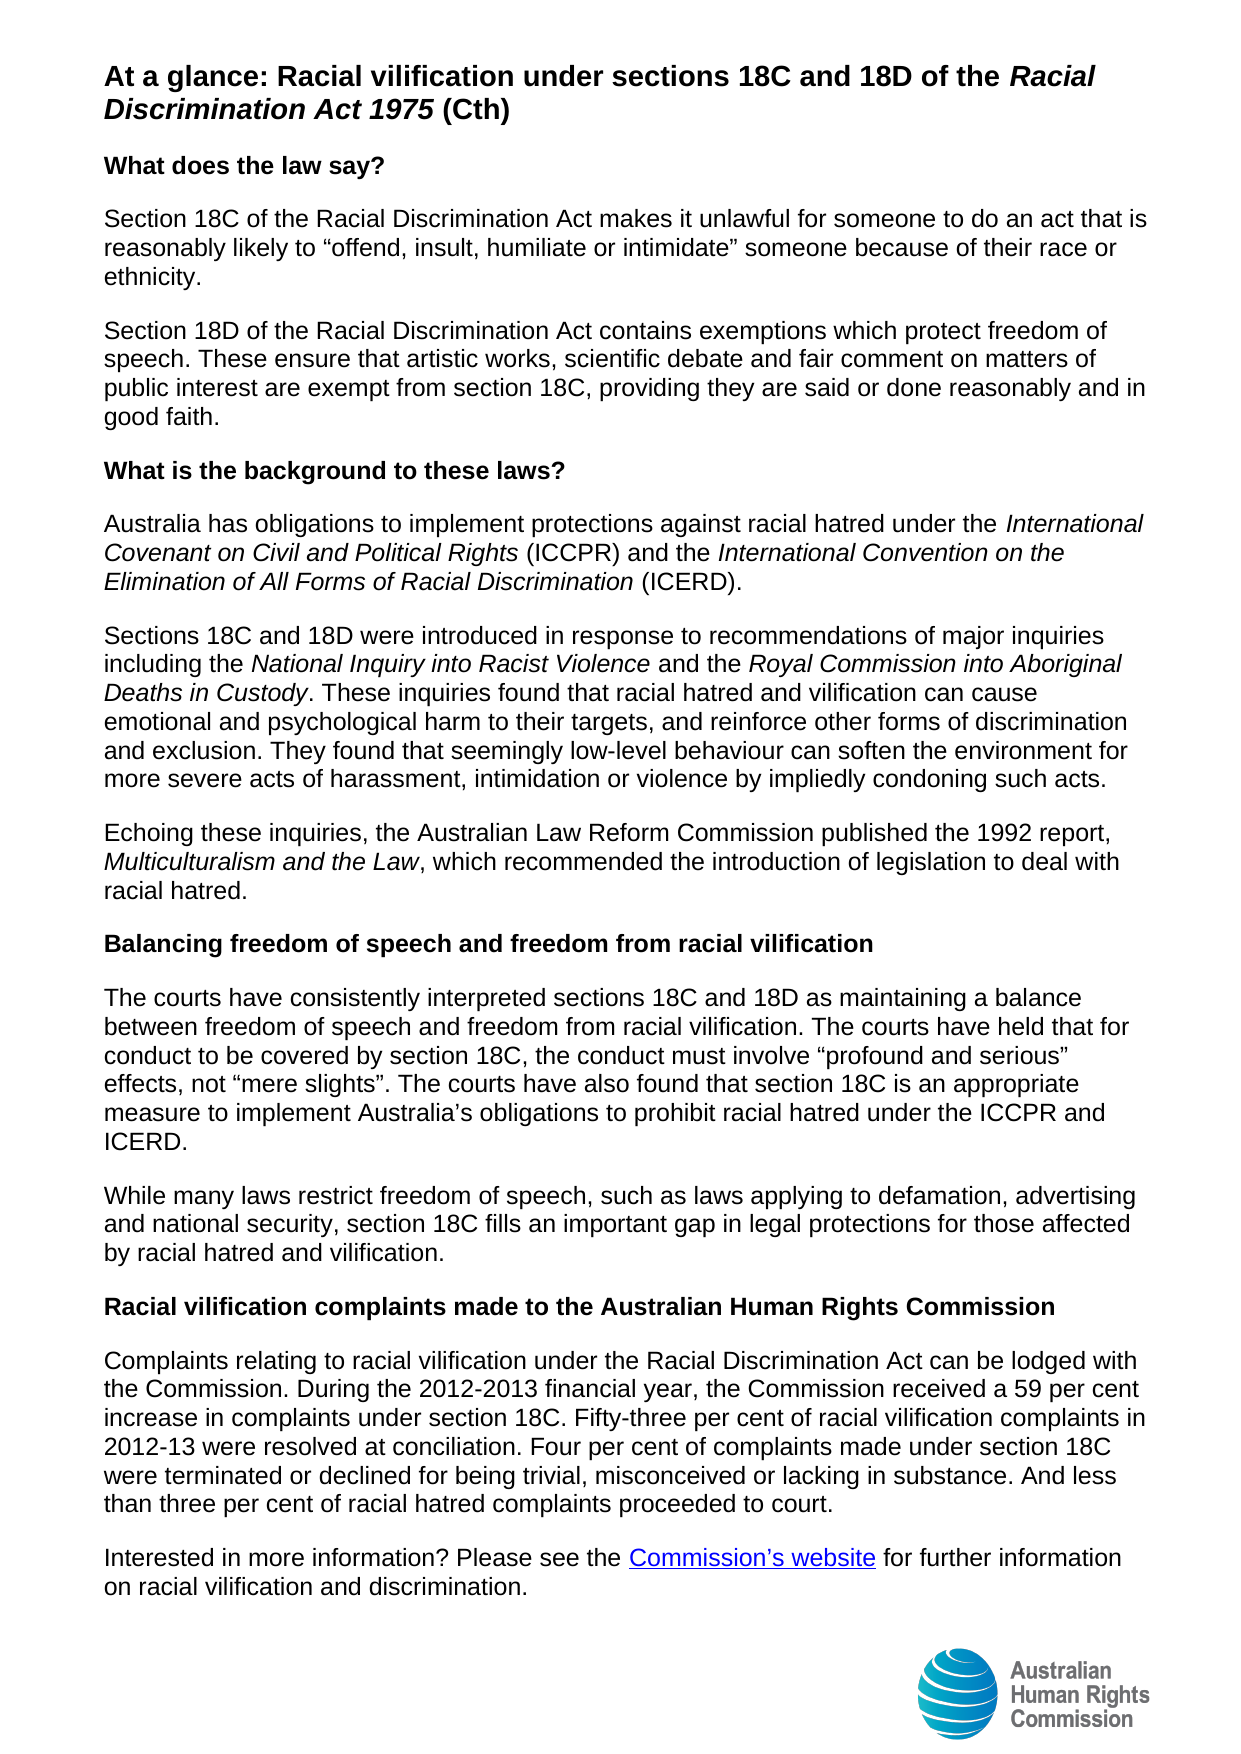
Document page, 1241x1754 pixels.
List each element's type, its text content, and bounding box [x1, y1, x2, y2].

text Balancing freedom of speech and freedom from racial vilification [103, 929, 1152, 958]
text The courts have consistently interpreted sections 18C and 18D as maintaining a balance between freedom of speech and freedom from racial vilification. The courts have held that for conduct to be covered by section 18C, the conduct must involve “profound and serious” effects, not “mere slights”. The courts have also found that section 18C is an appropriate measure to implement Australia’s obligations to prohibit racial hatred under the ICCPR and ICERD. [103, 983, 1152, 1156]
text At a glance: Racial vilification under sections 18C and 18D of the Racial Discrimination Act 1975 (Cth) [103, 25, 1152, 126]
text Complaints relating to racial vilification under the Racial Discrimination Act can be lodged with the Commission. During the 2012-2013 financial year, the Commission received a 59 per cent increase in complaints under section 18C. Fifty-three per cent of racial vilification complaints in 2012-13 were resolved at conciliation. Four per cent of complaints made under section 18C were terminated or declined for being trivial, misconceived or lacking in substance. And less than three per cent of racial hatred complaints proceeded to court. [103, 1346, 1152, 1518]
text Interested in more information? Please see the Commission’s website for further information on racial vilification and discrimination. [103, 1543, 1152, 1601]
text Racial vilification complaints made to the Australian Human Rights Commission [103, 1292, 1152, 1321]
text While many laws restrict freedom of speech, such as laws applying to defamation, advertising and national security, section 18C fills an important gap in legal protections for those affected by racial hatred and vilification. [103, 1181, 1152, 1267]
text Australia has obligations to implement protections against racial hatred under the International Covenant on Civil and Political Rights (ICCPR) and the International Convention on the Elimination of All Forms of Racial Discrimination (ICERD). [103, 509, 1152, 596]
text What does the law say? [103, 151, 1152, 179]
text Section 18D of the Racial Discrimination Act contains exemptions which protect freedom of speech. These ensure that artistic works, scientific debate and fair comment on matters of public interest are exempt from section 18C, providing they are said or done reasonably and in good faith. [103, 316, 1152, 431]
text Echoing these inquiries, the Australian Law Reform Commission published the 1992 report, Multiculturalism and the Law, which recommended the introduction of legislation to deal with racial hatred. [103, 818, 1152, 904]
text Section 18C of the Racial Discrimination Act makes it unlawful for someone to do an act that is reasonably likely to “offend, insult, humiliate or intimidate” someone because of their race or ethnicity. [103, 204, 1152, 291]
text What is the background to these laws? [103, 456, 1152, 484]
text Sections 18C and 18D were introduced in response to recommendations of major inquiries including the National Inquiry into Racist Violence and the Royal Commission into Aboriginal Deaths in Custody. These inquiries found that racial hatred and vilification can cause emotional and psychological harm to their targets, and reinforce other forms of discrimination and exclusion. They found that seemingly low-level behaviour can soften the environment for more severe acts of harassment, intimidation or violence by impliedly condoning such acts. [103, 621, 1152, 793]
picture [914, 1647, 1152, 1741]
